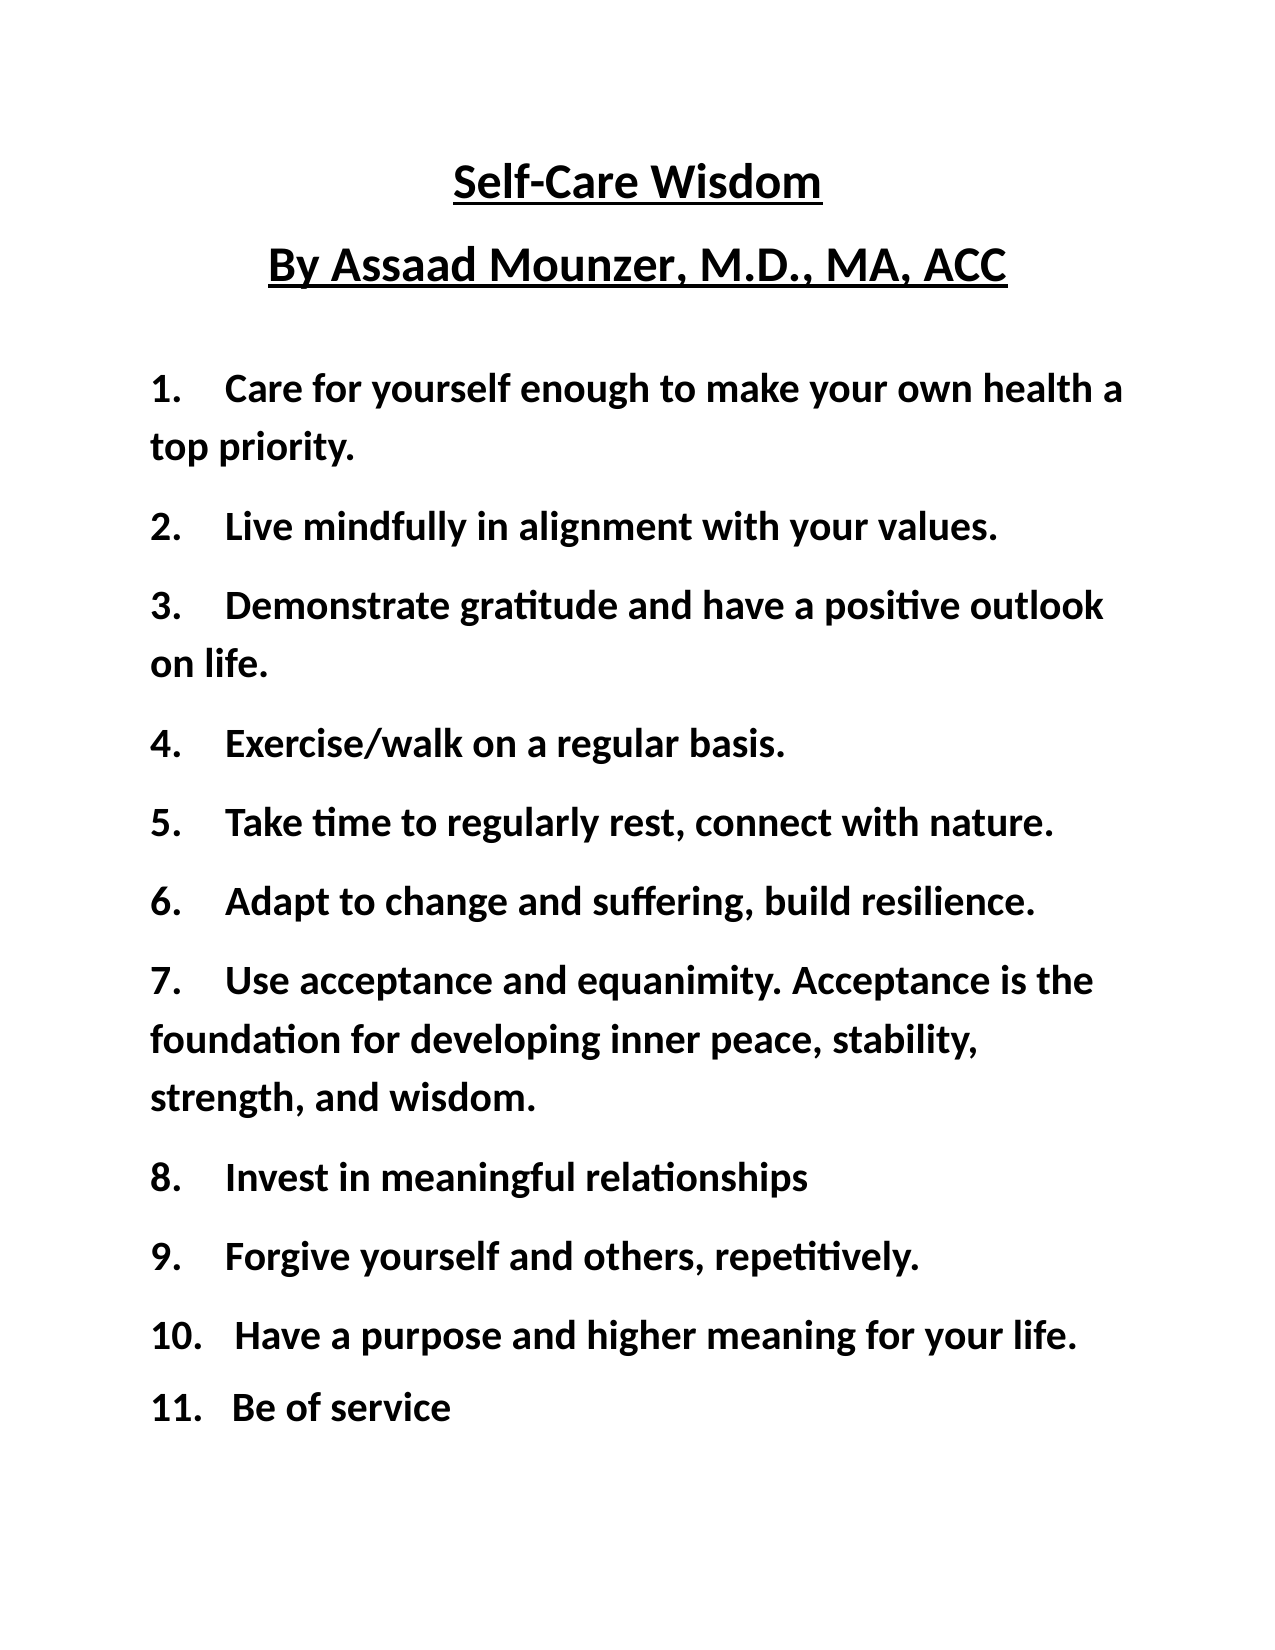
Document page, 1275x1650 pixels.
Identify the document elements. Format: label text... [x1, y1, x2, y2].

text 4. Exercise/walk on a regular basis. [150, 717, 1125, 767]
text 10. Have a purpose and higher meaning for your life. [150, 1309, 1125, 1360]
text 8. Invest in meaningful relationships [150, 1151, 1125, 1201]
text 9. Forgive yourself and others, repetitively. [150, 1230, 1125, 1281]
text 5. Take time to regularly rest, connect with nature. [150, 796, 1125, 847]
text By Assaad Mounzer, M.D., MA, ACC [150, 232, 1125, 293]
text 1. Care for yourself enough to make your own health a top priority. [150, 362, 1125, 471]
text 2. Live mindfully in alignment with your values. [150, 499, 1125, 550]
text 3. Demonstrate gratitude and have a positive outlook on life. [150, 579, 1125, 688]
text Self-Care Wisdom [150, 150, 1125, 211]
text 11. Be of service [150, 1381, 1125, 1431]
text 6. Adapt to change and suffering, build resilience. [150, 875, 1125, 926]
text 7. Use acceptance and equanimity. Acceptance is the foundation for developing inner peace, stability, strength, and wisdom. [150, 954, 1125, 1122]
